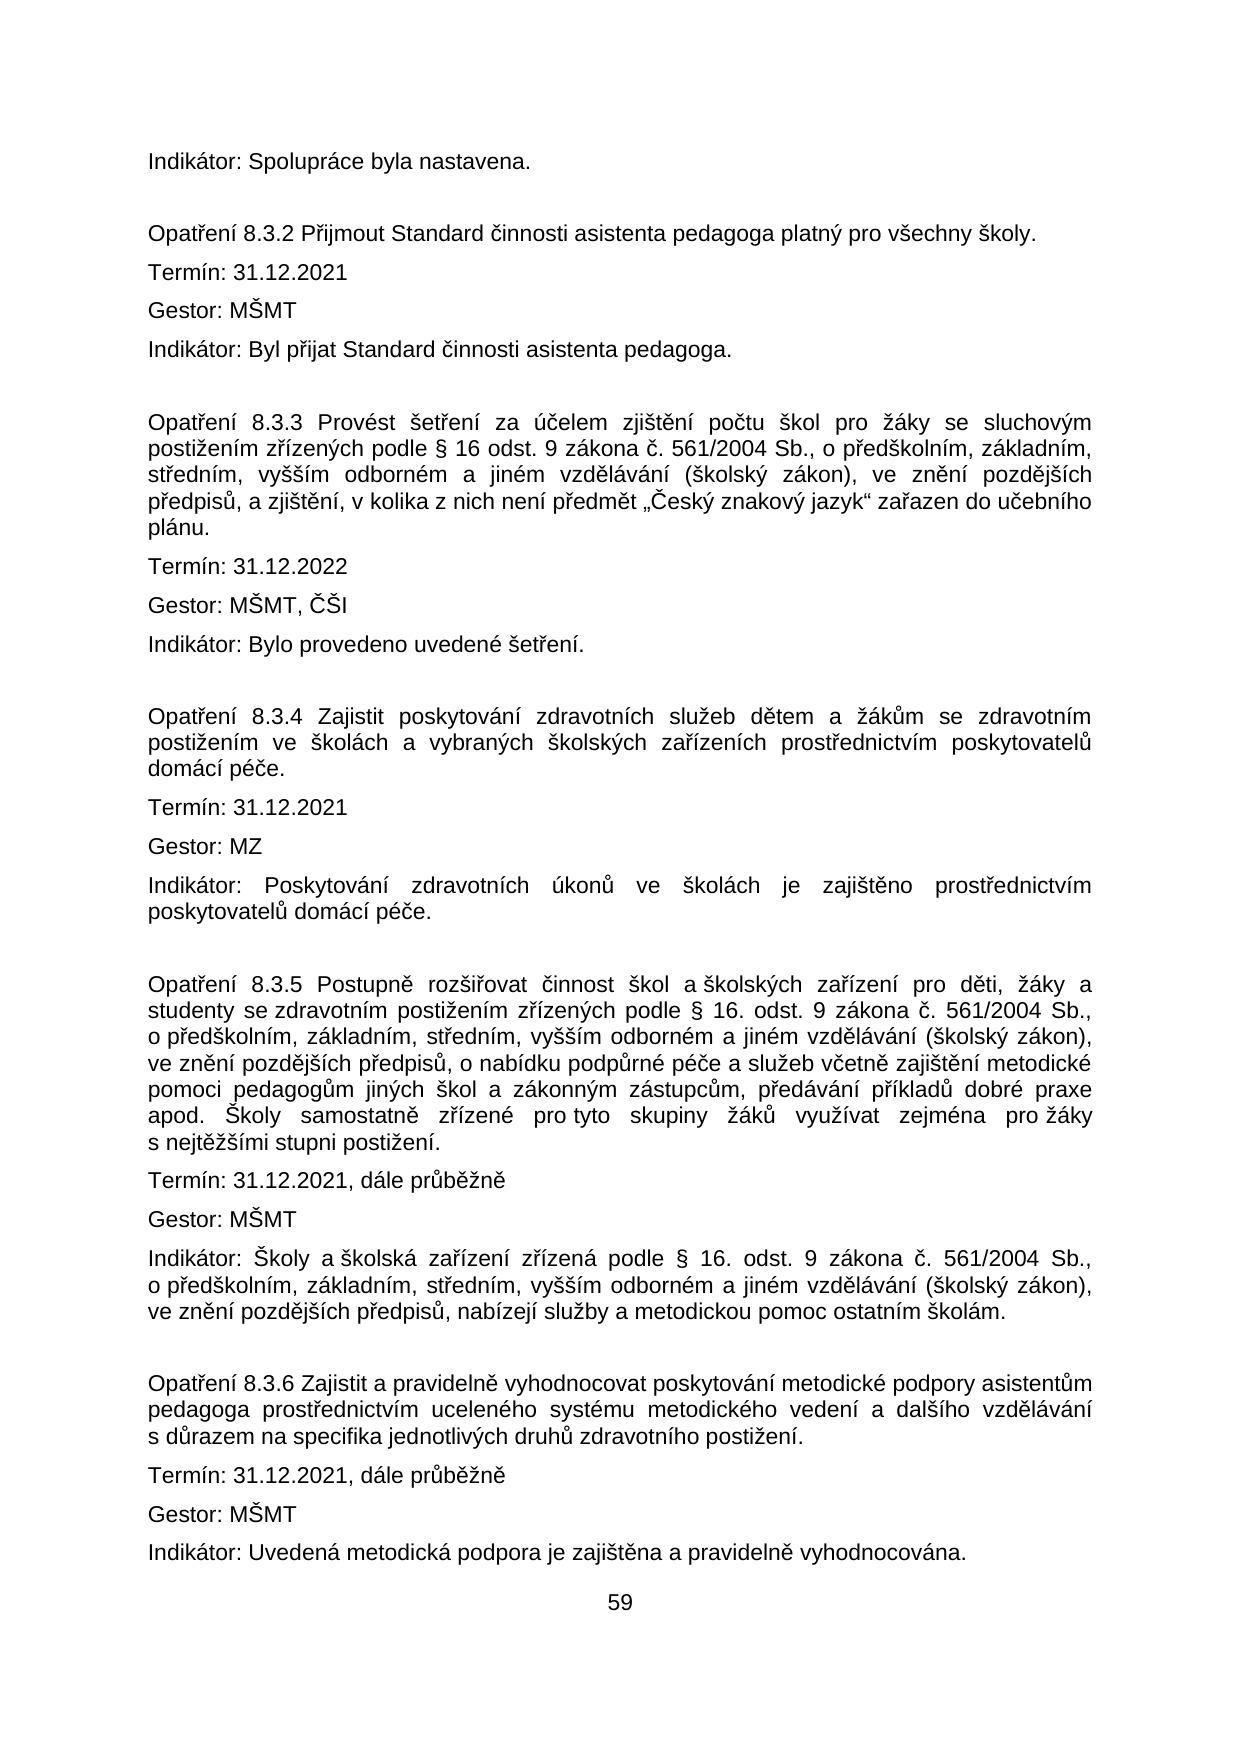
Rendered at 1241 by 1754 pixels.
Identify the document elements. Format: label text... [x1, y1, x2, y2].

text Indikátor: Školy a školská zařízení zřízená podle § 16. odst. 9 zákona č. 561/2004 Sb., o předškolním, základním, středním, vyšším odborném a jiném vzdělávání (školský zákon), ve znění pozdějších předpisů, nabízejí služby a metodickou pomoc ostatním školám. [148, 1245, 1093, 1324]
text Termín: 31.12.2021 [148, 259, 1093, 285]
text Indikátor: Spolupráce byla nastavena. [148, 148, 1093, 174]
text Gestor: MŠMT, ČŠI [148, 592, 1093, 618]
text Opatření 8.3.6 Zajistit a pravidelně vyhodnocovat poskytování metodické podpory asistentům pedagoga prostřednictvím uceleného systému metodického vedení a dalšího vzdělávání s důrazem na specifika jednotlivých druhů zdravotního postižení. [148, 1370, 1093, 1449]
text Opatření 8.3.2 Přijmout Standard činnosti asistenta pedagoga platný pro všechny školy. [148, 220, 1093, 246]
text Termín: 31.12.2021 [148, 794, 1093, 821]
text Termín: 31.12.2021, dále průběžně [148, 1167, 1093, 1194]
text Indikátor: Byl přijat Standard činnosti asistenta pedagoga. [148, 336, 1093, 363]
text Opatření 8.3.3 Provést šetření za účelem zjištění počtu škol pro žáky se sluchovým postižením zřízených podle § 16 odst. 9 zákona č. 561/2004 Sb., o předškolním, základním, středním, vyšším odborném a jiném vzdělávání (školský zákon), ve znění pozdějších předpisů, a zjištění, v kolika z nich není předmět „Český znakový jazyk“ zařazen do učebního plánu. [148, 408, 1093, 540]
text Opatření 8.3.4 Zajistit poskytování zdravotních služeb dětem a žákům se zdravotním postižením ve školách a vybraných školských zařízeních prostřednictvím poskytovatelů domácí péče. [148, 703, 1093, 782]
text Termín: 31.12.2022 [148, 553, 1093, 579]
text Indikátor: Uvedená metodická podpora je zajištěna a pravidelně vyhodnocována. [148, 1539, 1093, 1566]
text Indikátor: Bylo provedeno uvedené šetření. [148, 631, 1093, 657]
text Indikátor: Poskytování zdravotních úkonů ve školách je zajištěno prostřednictvím poskytovatelů domácí péče. [148, 872, 1093, 925]
text Gestor: MŠMT [148, 297, 1093, 324]
text Gestor: MŠMT [148, 1501, 1093, 1527]
text Opatření 8.3.5 Postupně rozšiřovat činnost škol a školských zařízení pro děti, žáky a studenty se zdravotním postižením zřízených podle § 16. odst. 9 zákona č. 561/2004 Sb., o předškolním, základním, středním, vyšším odborném a jiném vzdělávání (školský zákon), ve znění pozdějších předpisů, o nabídku podpůrné péče a služeb včetně zajištění metodické pomoci pedagogům jiných škol a zákonným zástupcům, předávání příkladů dobré praxe apod. Školy samostatně zřízené pro tyto skupiny žáků využívat zejména pro žáky s nejtěžšími stupni postižení. [148, 971, 1093, 1155]
text Gestor: MŠMT [148, 1206, 1093, 1233]
text Termín: 31.12.2021, dále průběžně [148, 1462, 1093, 1488]
text Gestor: MZ [148, 833, 1093, 859]
